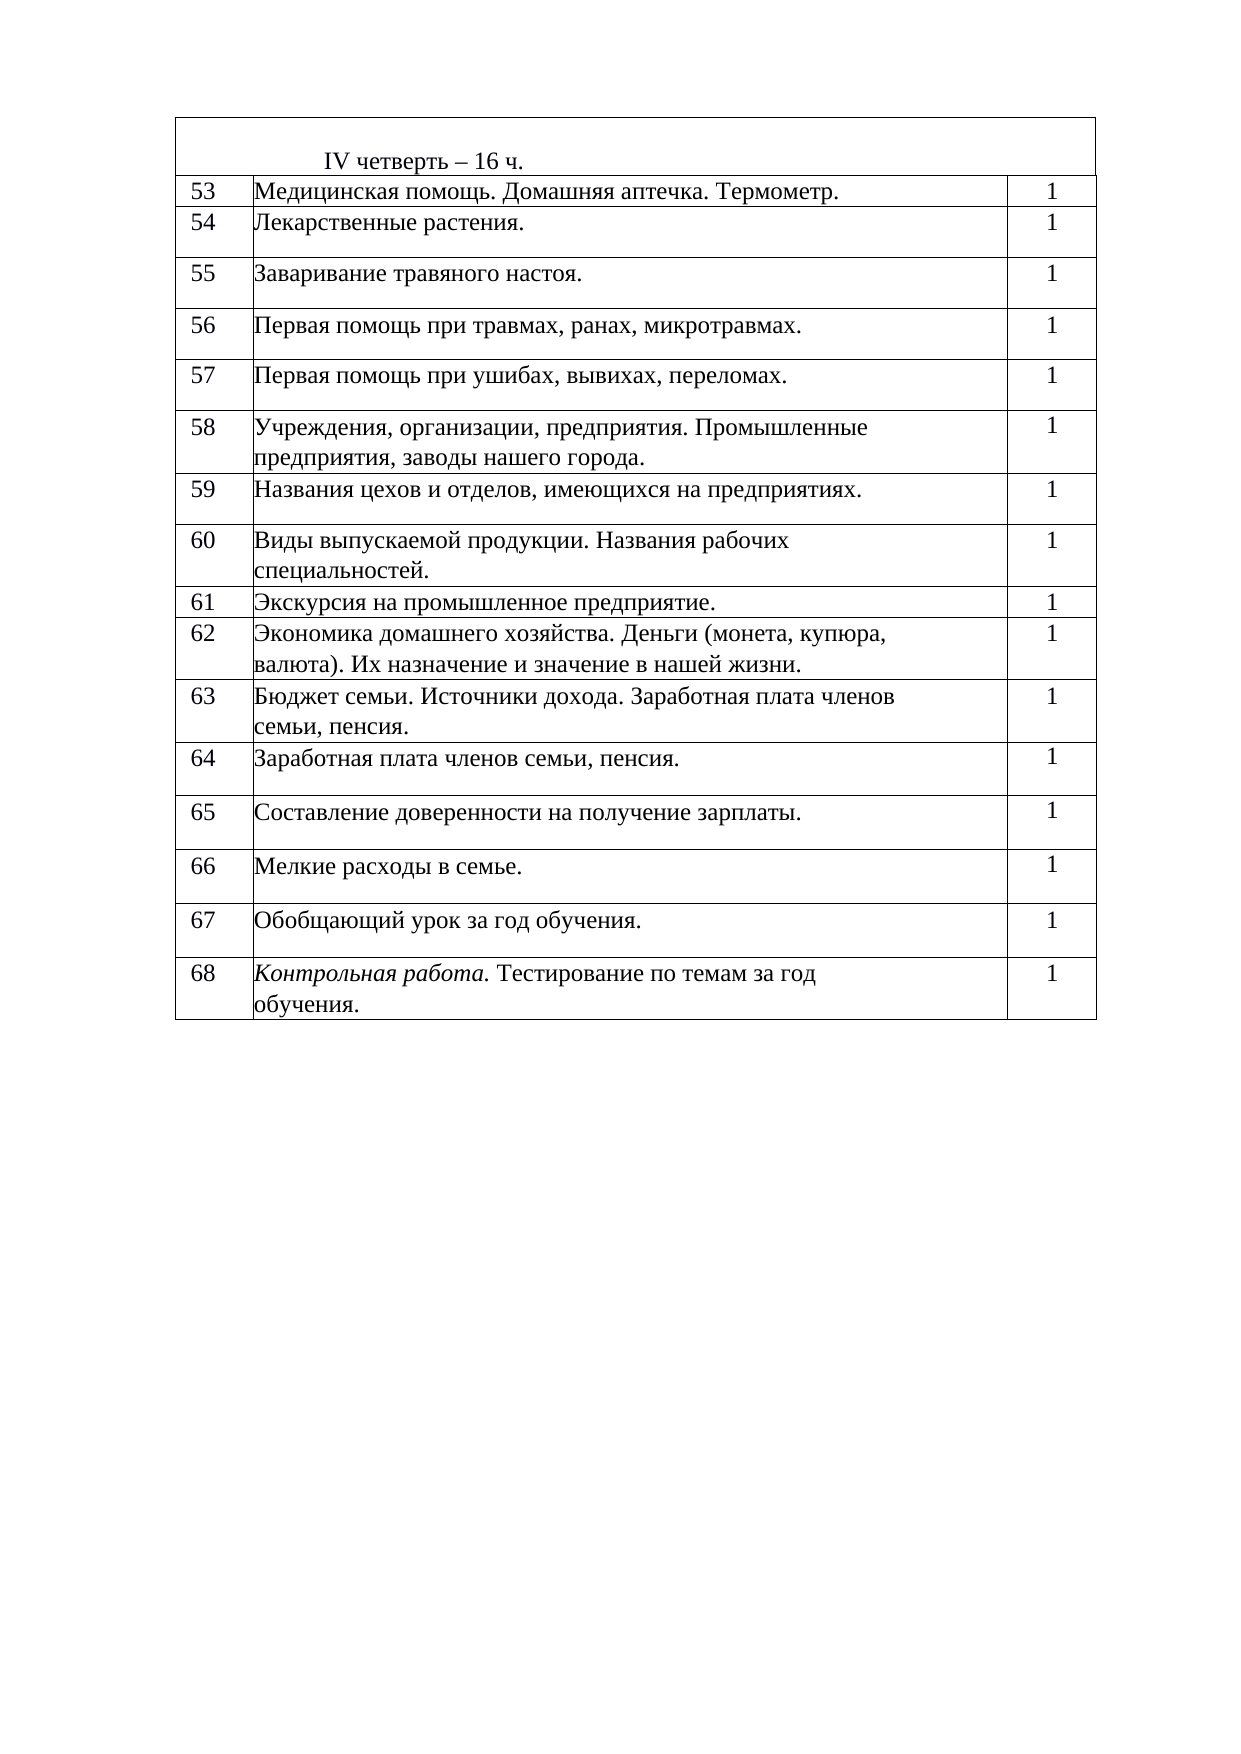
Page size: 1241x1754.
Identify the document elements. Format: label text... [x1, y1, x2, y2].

table_cell 1 [1008, 618, 1096, 679]
table_cell 67 [176, 904, 253, 957]
table_cell 1 [1008, 207, 1096, 257]
table_cell 65 [176, 796, 253, 849]
table_cell 1 [1008, 309, 1096, 359]
table_cell Первая помощь при травмах, ранах, микротравмах. [254, 309, 1007, 359]
table_cell Медицинская помощь. Домашняя аптечка. Термометр. [254, 176, 1007, 206]
table_cell 56 [176, 309, 253, 359]
table_cell 1 [1008, 680, 1096, 742]
table_cell 68 [176, 958, 253, 1019]
table_cell 63 [176, 680, 253, 742]
table_cell 62 [176, 618, 253, 679]
table_cell Учреждения, организации, предприятия. Промышленные предприятия, заводы нашего города. [254, 411, 1007, 473]
table_cell 57 [176, 360, 253, 410]
table_cell 1 [1008, 587, 1096, 617]
table_cell Бюджет семьи. Источники дохода. Заработная плата членов семьи, пенсия. [254, 680, 1007, 742]
table_cell 1 [1008, 904, 1096, 957]
table_cell Обобщающий урок за год обучения. [254, 904, 1007, 957]
table_cell 1 [1008, 525, 1096, 586]
table_cell 54 [176, 207, 253, 257]
table_cell 53 [176, 176, 253, 206]
table_cell 1 [1008, 796, 1096, 849]
table_cell 64 [176, 743, 253, 795]
table_cell 1 [1008, 850, 1096, 903]
table_cell Мелкие расходы в семье. [254, 850, 1007, 903]
table_cell 1 [1008, 474, 1096, 524]
table_cell 1 [1008, 958, 1096, 1019]
table_cell 61 [176, 587, 253, 617]
table_cell 1 [1008, 743, 1096, 795]
table_cell 1 [1008, 411, 1096, 473]
table_cell 55 [176, 258, 253, 308]
table_cell 1 [1008, 360, 1096, 410]
table_cell 1 [1008, 176, 1096, 206]
table_cell Лекарственные растения. [254, 207, 1007, 257]
table_cell Заваривание травяного настоя. [254, 258, 1007, 308]
table_cell 60 [176, 525, 253, 586]
table_cell IV четверть – 16 ч. [176, 118, 1095, 175]
table_cell Названия цехов и отделов, имеющихся на предприятиях. [254, 474, 1007, 524]
table_cell 66 [176, 850, 253, 903]
table_cell Виды выпускаемой продукции. Названия рабочих специальностей. [254, 525, 1007, 586]
table_cell Контрольная работа. Тестирование по темам за год обучения. [254, 958, 1007, 1019]
table_cell 58 [176, 411, 253, 473]
table_cell Заработная плата членов семьи, пенсия. [254, 743, 1007, 795]
table_cell 1 [1008, 258, 1096, 308]
table_cell Составление доверенности на получение зарплаты. [254, 796, 1007, 849]
table_cell Экономика домашнего хозяйства. Деньги (монета, купюра, валюта). Их назначение и значение в нашей жизни. [254, 618, 1007, 679]
table_cell 59 [176, 474, 253, 524]
table_cell Первая помощь при ушибах, вывихах, переломах. [254, 360, 1007, 410]
table_cell Экскурсия на промышленное предприятие. [254, 587, 1007, 617]
